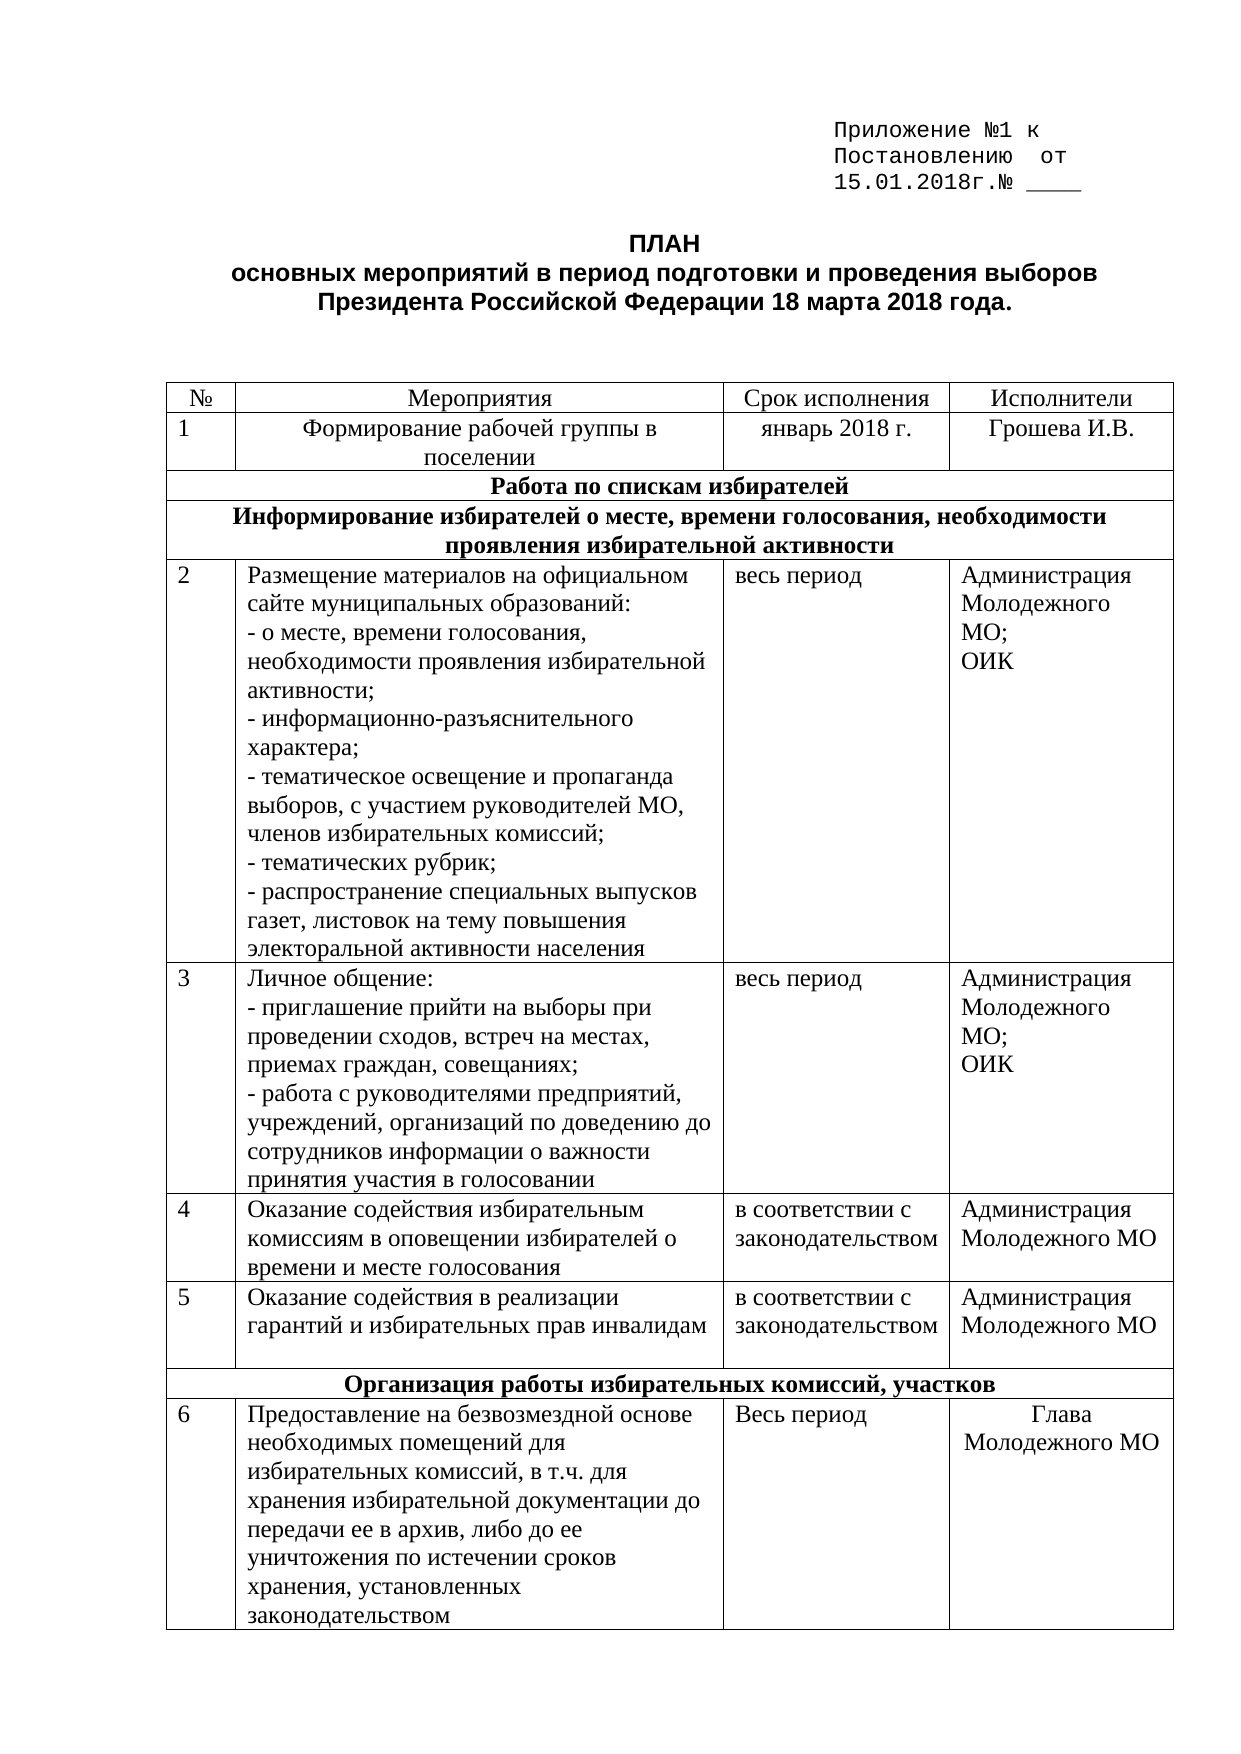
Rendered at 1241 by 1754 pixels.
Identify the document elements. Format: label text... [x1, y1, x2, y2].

table_cell Весь период [724, 1399, 949, 1629]
text основных мероприятий в период подготовки и проведения выборов Президента Российской Федерации 18 марта 2018 года. [177, 258, 1152, 315]
table_cell Администрация Молодежного МО [950, 1282, 1173, 1368]
table_cell весь период [724, 963, 949, 1193]
text ПЛАН [177, 229, 1152, 258]
table_cell Администрация Молодежного МО; ОИК [950, 963, 1173, 1193]
table_cell Глава Молодежного МО [950, 1399, 1173, 1629]
table_cell 3 [167, 963, 235, 1193]
table_cell Работа по спискам избирателей [167, 471, 1173, 500]
table_cell Администрация Молодежного МО [950, 1194, 1173, 1281]
table_cell в соответствии с законодательством [724, 1194, 949, 1281]
table_header № [167, 383, 235, 412]
table_cell Формирование рабочей группы в поселении [236, 413, 723, 470]
text Приложение №1 к Постановлению от 15.01.2018г.№ ____ [833, 118, 1152, 196]
table_cell 4 [167, 1194, 235, 1281]
table_header Срок исполнения [724, 383, 949, 412]
table_header Исполнители [950, 383, 1173, 412]
table_cell Грошева И.В. [950, 413, 1173, 470]
table_cell Администрация Молодежного МО; ОИК [950, 560, 1173, 962]
table_cell Личное общение: - приглашение прийти на выборы при проведении сходов, встреч на местах, приемах граждан, совещаниях; - работа с руководителями предприятий, учреждений, организаций по доведению до сотрудников информации о важности принятия участия в голосовании [236, 963, 723, 1193]
table_cell Информирование избирателей о месте, времени голосования, необходимости проявления избирательной активности [167, 501, 1173, 559]
table_cell в соответствии с законодательством [724, 1282, 949, 1368]
table_cell Предоставление на безвозмездной основе необходимых помещений для избирательных комиссий, в т.ч. для хранения избирательной документации до передачи ее в архив, либо до ее уничтожения по истечении сроков хранения, установленных законодательством [236, 1399, 723, 1629]
table_cell Оказание содействия избирательным комиссиям в оповещении избирателей о времени и месте голосования [236, 1194, 723, 1281]
table_cell Организация работы избирательных комиссий, участков [167, 1369, 1173, 1398]
table_cell Размещение материалов на официальном сайте муниципальных образований: - о месте, времени голосования, необходимости проявления избирательной активности; - информационно-разъяснительного характера; - тематическое освещение и пропаганда выборов, с участием руководителей МО, членов избирательных комиссий; - тематических рубрик; - распространение специальных выпусков газет, листовок на тему повышения электоральной активности населения [236, 560, 723, 962]
table_cell 1 [167, 413, 235, 470]
table_cell январь 2018 г. [724, 413, 949, 470]
table_cell 5 [167, 1282, 235, 1368]
table_cell 6 [167, 1399, 235, 1629]
table_cell 2 [167, 560, 235, 962]
table_cell Оказание содействия в реализации гарантий и избирательных прав инвалидам [236, 1282, 723, 1368]
table_header Мероприятия [236, 383, 723, 412]
table_cell весь период [724, 560, 949, 962]
